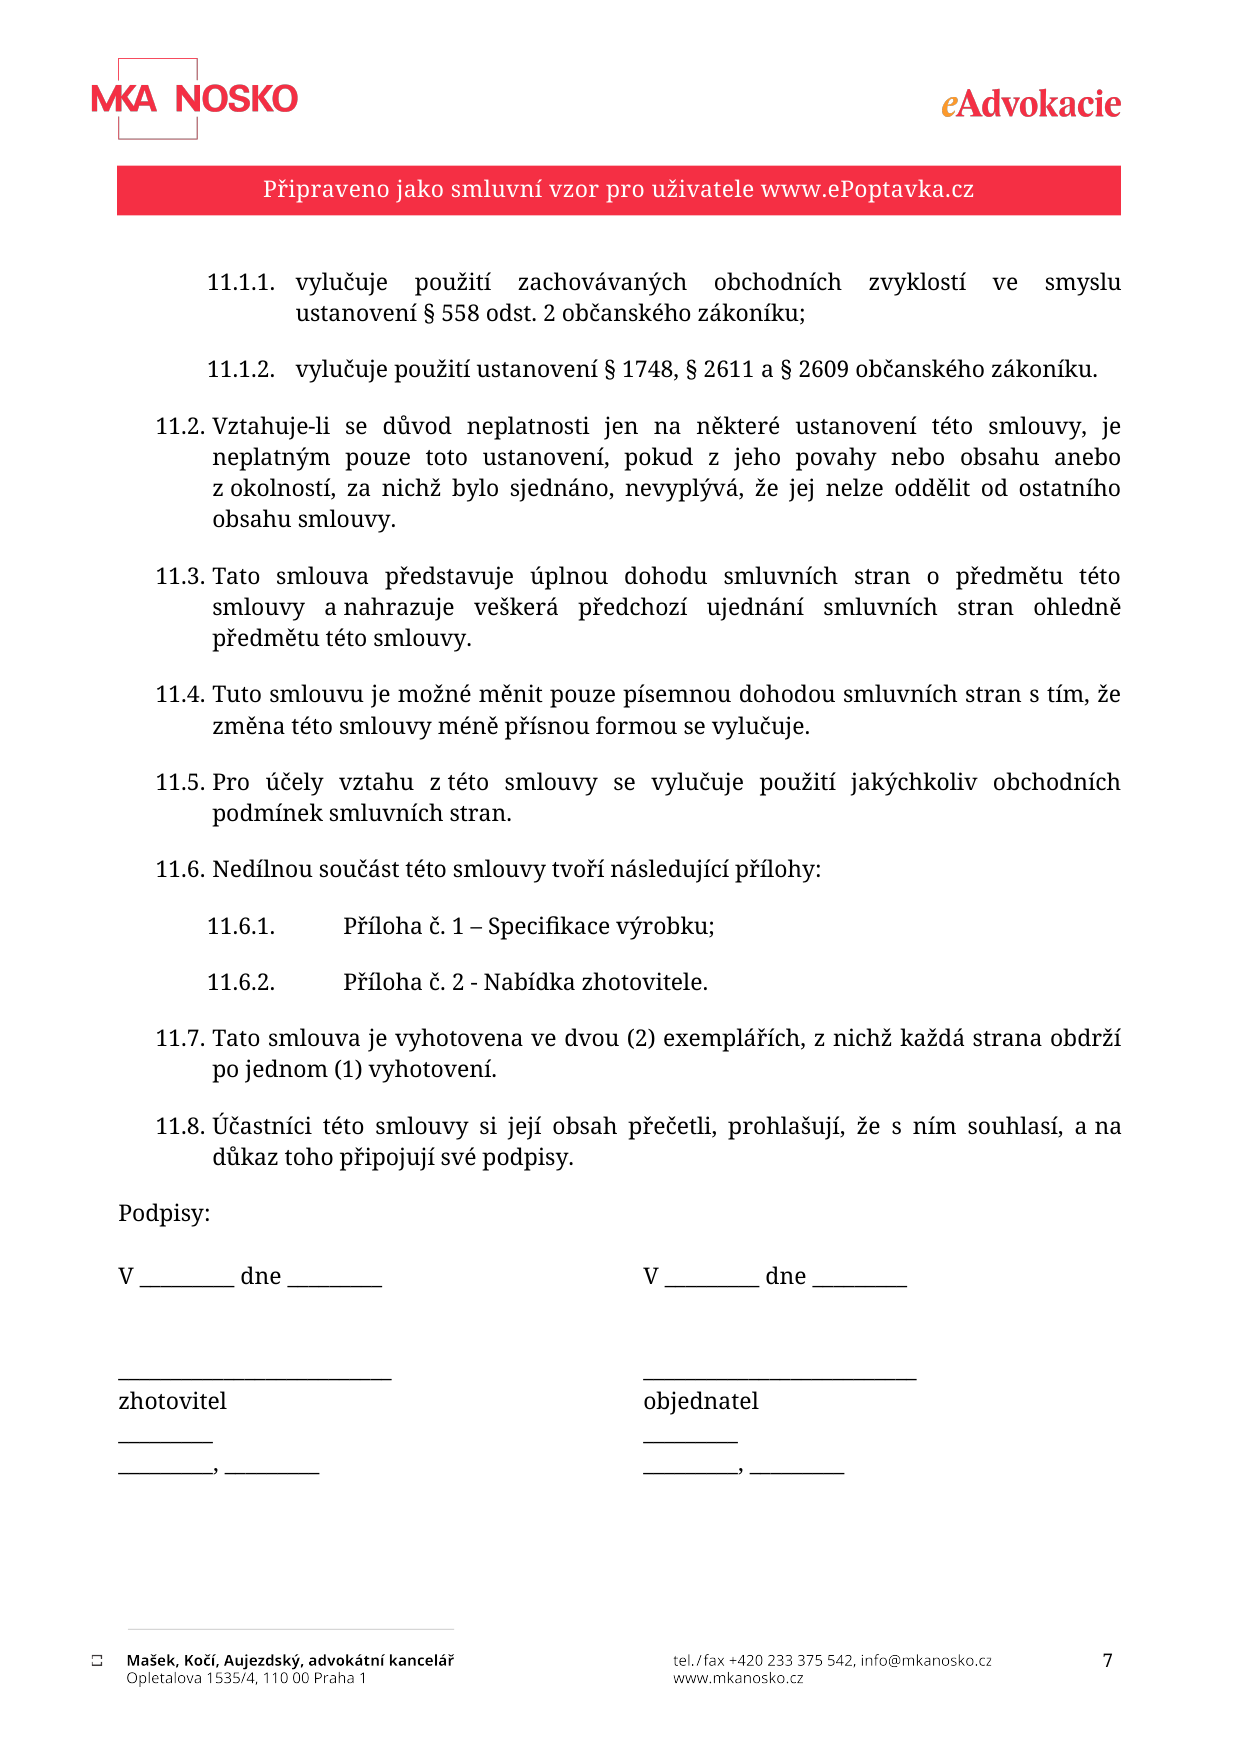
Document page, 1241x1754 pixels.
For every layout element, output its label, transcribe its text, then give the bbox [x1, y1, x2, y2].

list Příloha č. 1 – Specifikace výrobku; [207, 909, 1122, 941]
picture [89, 55, 300, 142]
text zhotovitel objednatel [118, 1384, 1122, 1416]
list Příloha č. 2 - Nabídka zhotovitele. [207, 966, 1122, 997]
text _________, _________ _________, _________ [118, 1447, 1122, 1478]
text __________________________ __________________________ [118, 1353, 1122, 1384]
list Účastníci této smlouvy si její obsah přečetli, prohlašují, že s ním souhlasí, a na důkaz toho připojují své podpisy. [155, 1109, 1122, 1172]
list Pro účely vztahu z této smlouvy se vylučuje použití jakýchkoliv obchodních podmínek smluvních stran. [155, 766, 1122, 828]
list Tato smlouva představuje úplnou dohodu smluvních stran o předmětu této smlouvy a nahrazuje veškerá předchozí ujednání smluvních stran ohledně předmětu této smlouvy. [155, 559, 1122, 653]
list Nedílnou součást této smlouvy tvoří následující přílohy: [155, 853, 1122, 884]
list Vztahuje-li se důvod neplatnosti jen na některé ustanovení této smlouvy, je neplatným pouze toto ustanovení, pokud z jeho povahy nebo obsahu anebo z okolností, za nichž bylo sjednáno, nevyplývá, že jej nelze oddělit od ostatního obsahu smlouvy. [155, 409, 1122, 534]
list vylučuje použití ustanovení § 1748, § 2611 a § 2609 občanského zákoníku. [207, 353, 1122, 384]
picture [91, 1627, 992, 1687]
text Podpisy: [118, 1197, 1122, 1228]
list vylučuje použití zachovávaných obchodních zvyklostí ve smyslu ustanovení § 558 odst. 2 občanského zákoníku; [207, 266, 1122, 328]
text V _________ dne _________ V _________ dne _________ [118, 1259, 1122, 1291]
list Tuto smlouvu je možné měnit pouze písemnou dohodou smluvních stran s tím, že změna této smlouvy méně přísnou formou se vylučuje. [155, 678, 1122, 741]
picture [940, 88, 1123, 118]
text _________ _________ [118, 1416, 1122, 1447]
list Tato smlouva je vyhotovena ve dvou (2) exemplářích, z nichž každá strana obdrží po jednom (1) vyhotovení. [155, 1022, 1122, 1084]
